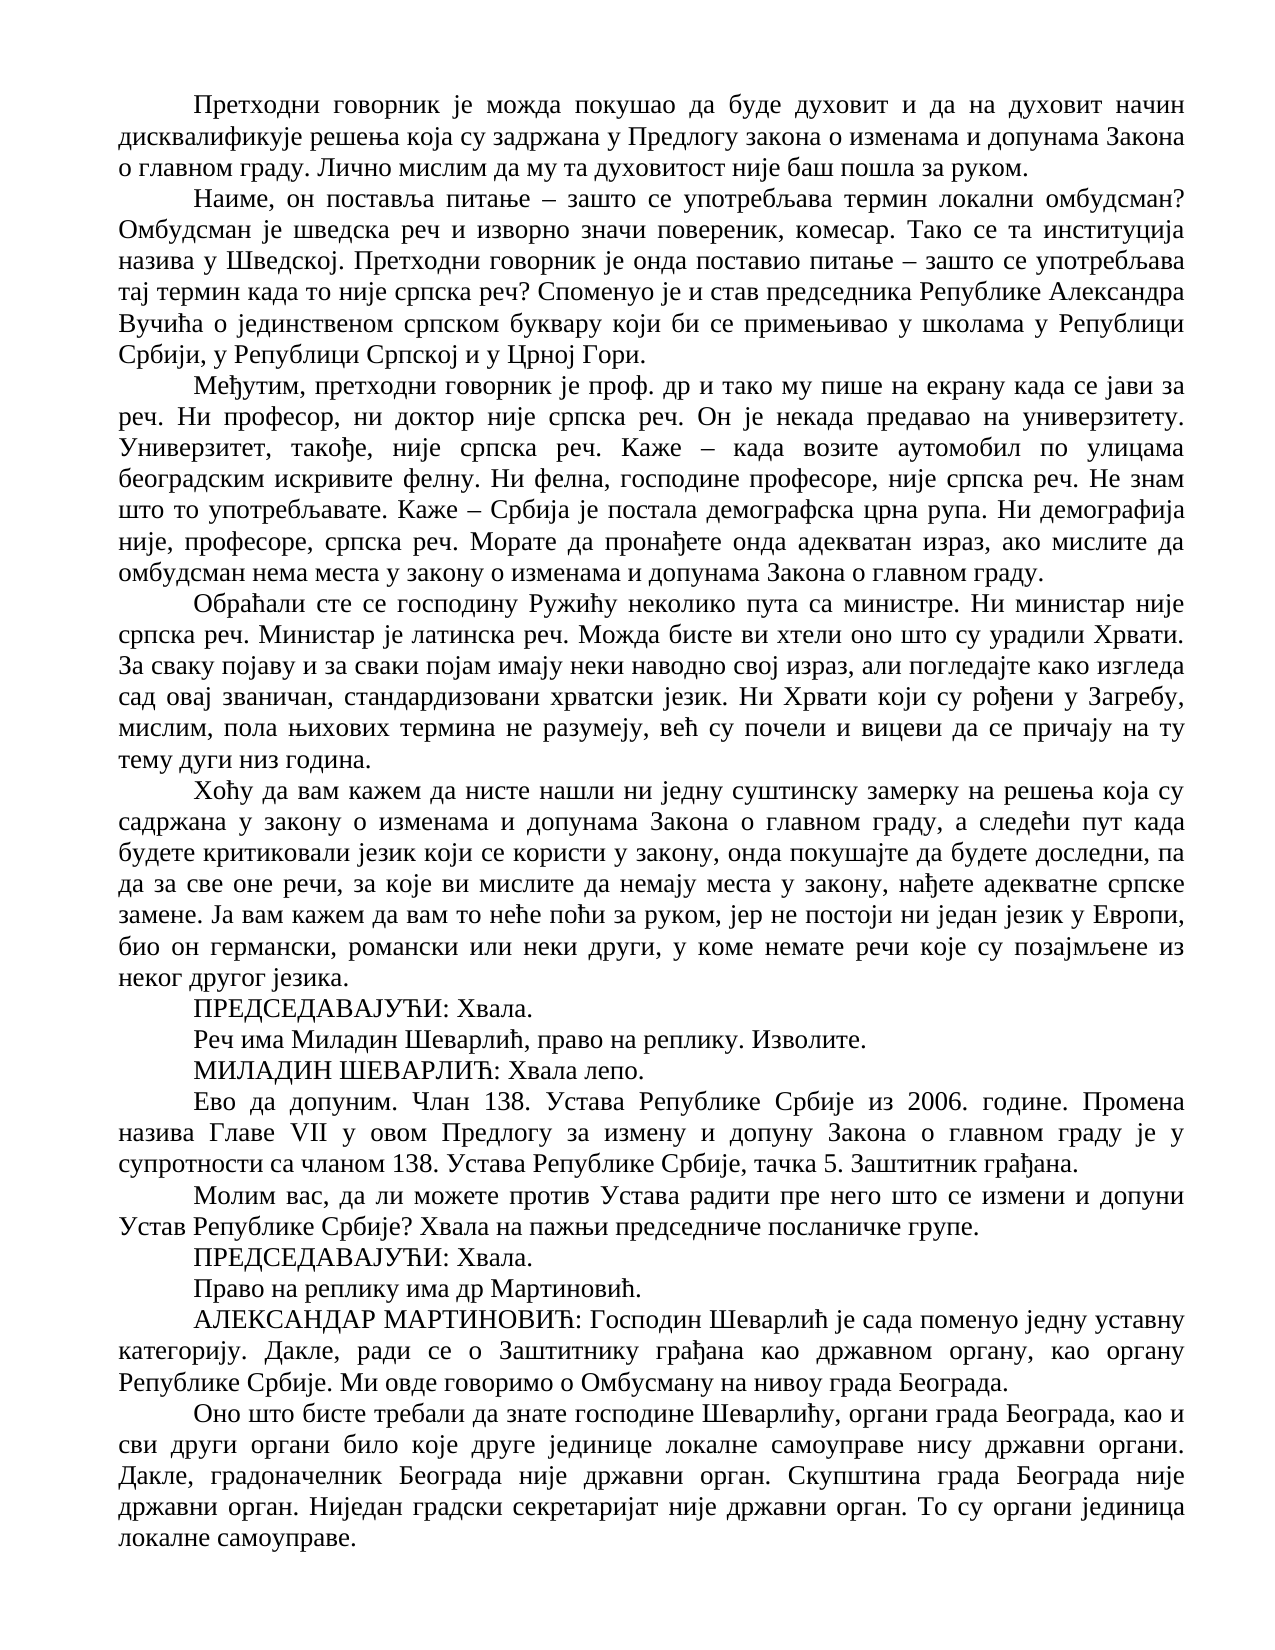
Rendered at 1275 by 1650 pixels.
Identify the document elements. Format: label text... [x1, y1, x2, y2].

text АЛЕКСАНДАР МАРТИНОВИЋ: Господин Шеварлић је сада поменуо једну уставну категорију. Дакле, ради се о Заштитнику грађана као државном органу, као органу Републике Србије. Ми овде говоримо о Омбусману на нивоу града Београда. [118, 1303, 1186, 1397]
text Хоћу да вам кажем да нисте нашли ни једну суштинску замерку на решења која су садржана у закону о изменама и допунама Закона о главном граду, а следећи пут када будете критиковали језик који се користи у закону, онда покушајте да будете доследни, па да за све оне речи, за које ви мислите да немају места у закону, нађете адекватне српске замене. Ја вам кажем да вам то неће поћи за руком, јер не постоји ни један језик у Европи, био он германски, романски или неки други, у коме немате речи које су позајмљене из неког другог језика. [118, 774, 1186, 992]
text Претходни говорник је можда покушао да буде духовит и да на духовит начин дисквалификује решења која су задржана у Предлогу закона о изменама и допунама Закона о главном граду. Лично мислим да му та духовитост није баш пошла за руком. [118, 89, 1186, 182]
text Право на реплику има др Мартиновић. [118, 1272, 1186, 1303]
text Наиме, он поставља питање – зашто се употребљава термин локални омбудсман? Омбудсман је шведска реч и изворно значи повереник, комесар. Тако се та институција назива у Шведској. Претходни говорник је онда поставио питање – зашто се употребљава тај термин када то није српска реч? Споменуо је и став председника Републике Александра Вучића о јединственом српском буквару који би се примењивао у школама у Републици Србији, у Републици Српској и у Црној Гори. [118, 182, 1186, 369]
text Молим вас, да ли можете против Устава радити пре него што се измени и допуни Устав Републике Србије? Хвала на пажњи председниче посланичке групе. [118, 1179, 1186, 1241]
text ПРЕДСЕДАВАЈУЋИ: Хвала. [118, 992, 1186, 1023]
text Реч има Миладин Шеварлић, право на реплику. Изволите. [118, 1023, 1186, 1054]
text Ево да допуним. Члан 138. Устава Републике Србије из 2006. године. Промена назива Главе VII у овом Предлогу за измену и допуну Закона о главном граду је у супротности са чланом 138. Устава Републике Србије, тачка 5. Заштитник грађана. [118, 1085, 1186, 1179]
text Обраћали сте се господину Ружићу неколико пута са министре. Ни министар није српска реч. Министар је латинска реч. Можда бисте ви хтели оно што су урадили Хрвати. За сваку појаву и за сваки појам имају неки наводно свој израз, али погледајте како изгледа сад овај званичан, стандардизовани хрватски језик. Ни Хрвати који су рођени у Загребу, мислим, пола њихових термина не разумеју, већ су почели и вицеви да се причају на ту тему дуги низ година. [118, 587, 1186, 774]
text Међутим, претходни говорник је проф. др и тако му пише на екрану када се јави за реч. Ни професор, ни доктор није српска реч. Он је некада предавао на универзитету. Универзитет, такође, није српска реч. Каже – када возите аутомобил по улицама београдским искривите фелну. Ни фелна, господине професоре, није српска реч. Не знам што то употребљавате. Каже – Србија је постала демографска црна рупа. Ни демографија није, професоре, српска реч. Морате да пронађете онда адекватан израз, ако мислите да омбудсман нема места у закону о изменама и допунама Закона о главном граду. [118, 369, 1186, 587]
text ПРЕДСЕДАВАЈУЋИ: Хвала. [118, 1241, 1186, 1272]
text МИЛАДИН ШЕВАРЛИЋ: Хвала лепо. [118, 1054, 1186, 1085]
text Оно што бисте требали да знате господине Шеварлићу, органи града Београда, као и сви други органи било које друге јединице локалне самоуправе нису државни органи. Дакле, градоначелник Београда није државни орган. Скупштина града Београда није државни орган. Ниједан градски секретаријат није државни орган. То су органи јединица локалне самоуправе. [118, 1397, 1186, 1552]
